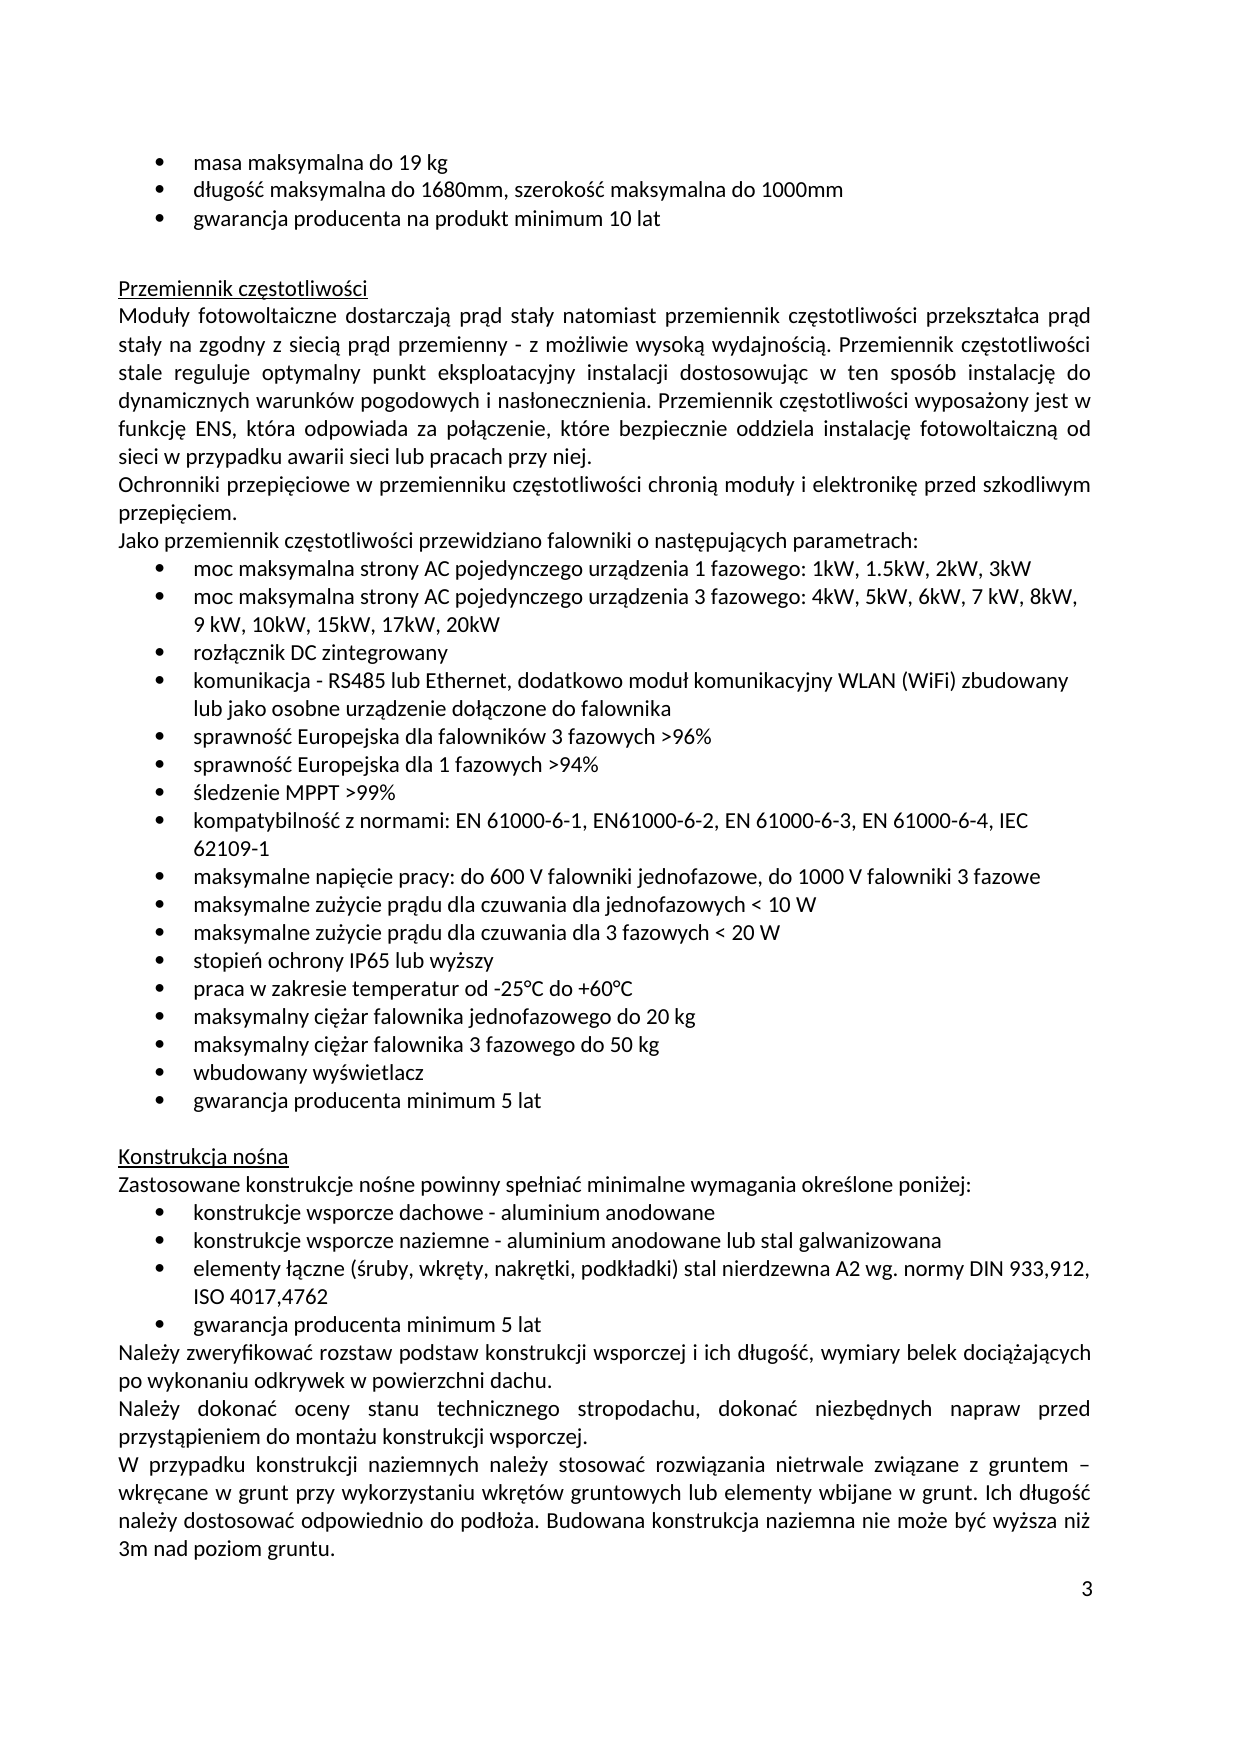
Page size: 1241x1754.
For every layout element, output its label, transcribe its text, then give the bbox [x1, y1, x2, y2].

list wbudowany wyświetlacz [156, 1058, 1093, 1086]
text Jako przemiennik częstotliwości przewidziano falowniki o następujących parametrach: [118, 526, 1093, 554]
list gwarancja producenta minimum 5 lat [156, 1310, 1093, 1338]
list sprawność Europejska dla 1 fazowych >94% [156, 750, 1093, 778]
list moc maksymalna strony AC pojedynczego urządzenia 1 fazowego: 1kW, 1.5kW, 2kW, 3kW [156, 554, 1093, 582]
list elementy łączne (śruby, wkręty, nakrętki, podkładki) stal nierdzewna A2 wg. normy DIN 933,912, ISO 4017,4762 [156, 1254, 1093, 1310]
list konstrukcje wsporcze naziemne - aluminium anodowane lub stal galwanizowana [156, 1226, 1093, 1254]
list gwarancja producenta na produkt minimum 10 lat [156, 204, 1093, 232]
list maksymalne napięcie pracy: do 600 V falowniki jednofazowe, do 1000 V falowniki 3 fazowe [156, 862, 1093, 890]
text Należy dokonać oceny stanu technicznego stropodachu, dokonać niezbędnych napraw przed przystąpieniem do montażu konstrukcji wsporczej. [118, 1394, 1093, 1451]
list sprawność Europejska dla falowników 3 fazowych >96% [156, 722, 1093, 750]
list maksymalny ciężar falownika 3 fazowego do 50 kg [156, 1030, 1093, 1058]
list kompatybilność z normami: EN 61000-6-1, EN61000-6-2, EN 61000-6-3, EN 61000-6-4, IEC 62109-1 [156, 806, 1093, 862]
list maksymalne zużycie prądu dla czuwania dla 3 fazowych < 20 W [156, 918, 1093, 946]
list praca w zakresie temperatur od -25°C do +60°C [156, 974, 1093, 1002]
list gwarancja producenta minimum 5 lat [156, 1086, 1093, 1114]
list śledzenie MPPT >99% [156, 778, 1093, 806]
text Przemiennik częstotliwości [118, 274, 1093, 302]
list rozłącznik DC zintegrowany [156, 638, 1093, 666]
text Należy zweryfikować rozstaw podstaw konstrukcji wsporczej i ich długość, wymiary belek dociążających po wykonaniu odkrywek w powierzchni dachu. [118, 1338, 1093, 1394]
list masa maksymalna do 19 kg [156, 148, 1093, 176]
text W przypadku konstrukcji naziemnych należy stosować rozwiązania nietrwale związane z gruntem – wkręcane w grunt przy wykorzystaniu wkrętów gruntowych lub elementy wbijane w grunt. Ich długość należy dostosować odpowiednio do podłoża. Budowana konstrukcja naziemna nie może być wyższa niż 3m nad poziom gruntu. [118, 1451, 1093, 1563]
list komunikacja - RS485 lub Ethernet, dodatkowo moduł komunikacyjny WLAN (WiFi) zbudowany lub jako osobne urządzenie dołączone do falownika [156, 666, 1093, 722]
text Zastosowane konstrukcje nośne powinny spełniać minimalne wymagania określone poniżej: [118, 1170, 1093, 1198]
text Ochronniki przepięciowe w przemienniku częstotliwości chronią moduły i elektronikę przed szkodliwym przepięciem. [118, 470, 1093, 526]
list maksymalne zużycie prądu dla czuwania dla jednofazowych < 10 W [156, 890, 1093, 918]
list konstrukcje wsporcze dachowe - aluminium anodowane [156, 1198, 1093, 1226]
text Moduły fotowoltaiczne dostarczają prąd stały natomiast przemiennik częstotliwości przekształca prąd stały na zgodny z siecią prąd przemienny - z możliwie wysoką wydajnością. Przemiennik częstotliwości stale reguluje optymalny punkt eksploatacyjny instalacji dostosowując w ten sposób instalację do dynamicznych warunków pogodowych i nasłonecznienia. Przemiennik częstotliwości wyposażony jest w funkcję ENS, która odpowiada za połączenie, które bezpiecznie oddziela instalację fotowoltaiczną od sieci w przypadku awarii sieci lub pracach przy niej. [118, 302, 1093, 470]
list maksymalny ciężar falownika jednofazowego do 20 kg [156, 1002, 1093, 1030]
text Konstrukcja nośna [118, 1142, 1093, 1170]
list stopień ochrony IP65 lub wyższy [156, 946, 1093, 974]
list długość maksymalna do 1680mm, szerokość maksymalna do 1000mm [156, 176, 1093, 204]
list moc maksymalna strony AC pojedynczego urządzenia 3 fazowego: 4kW, 5kW, 6kW, 7 kW, 8kW, 9 kW, 10kW, 15kW, 17kW, 20kW [156, 582, 1093, 638]
